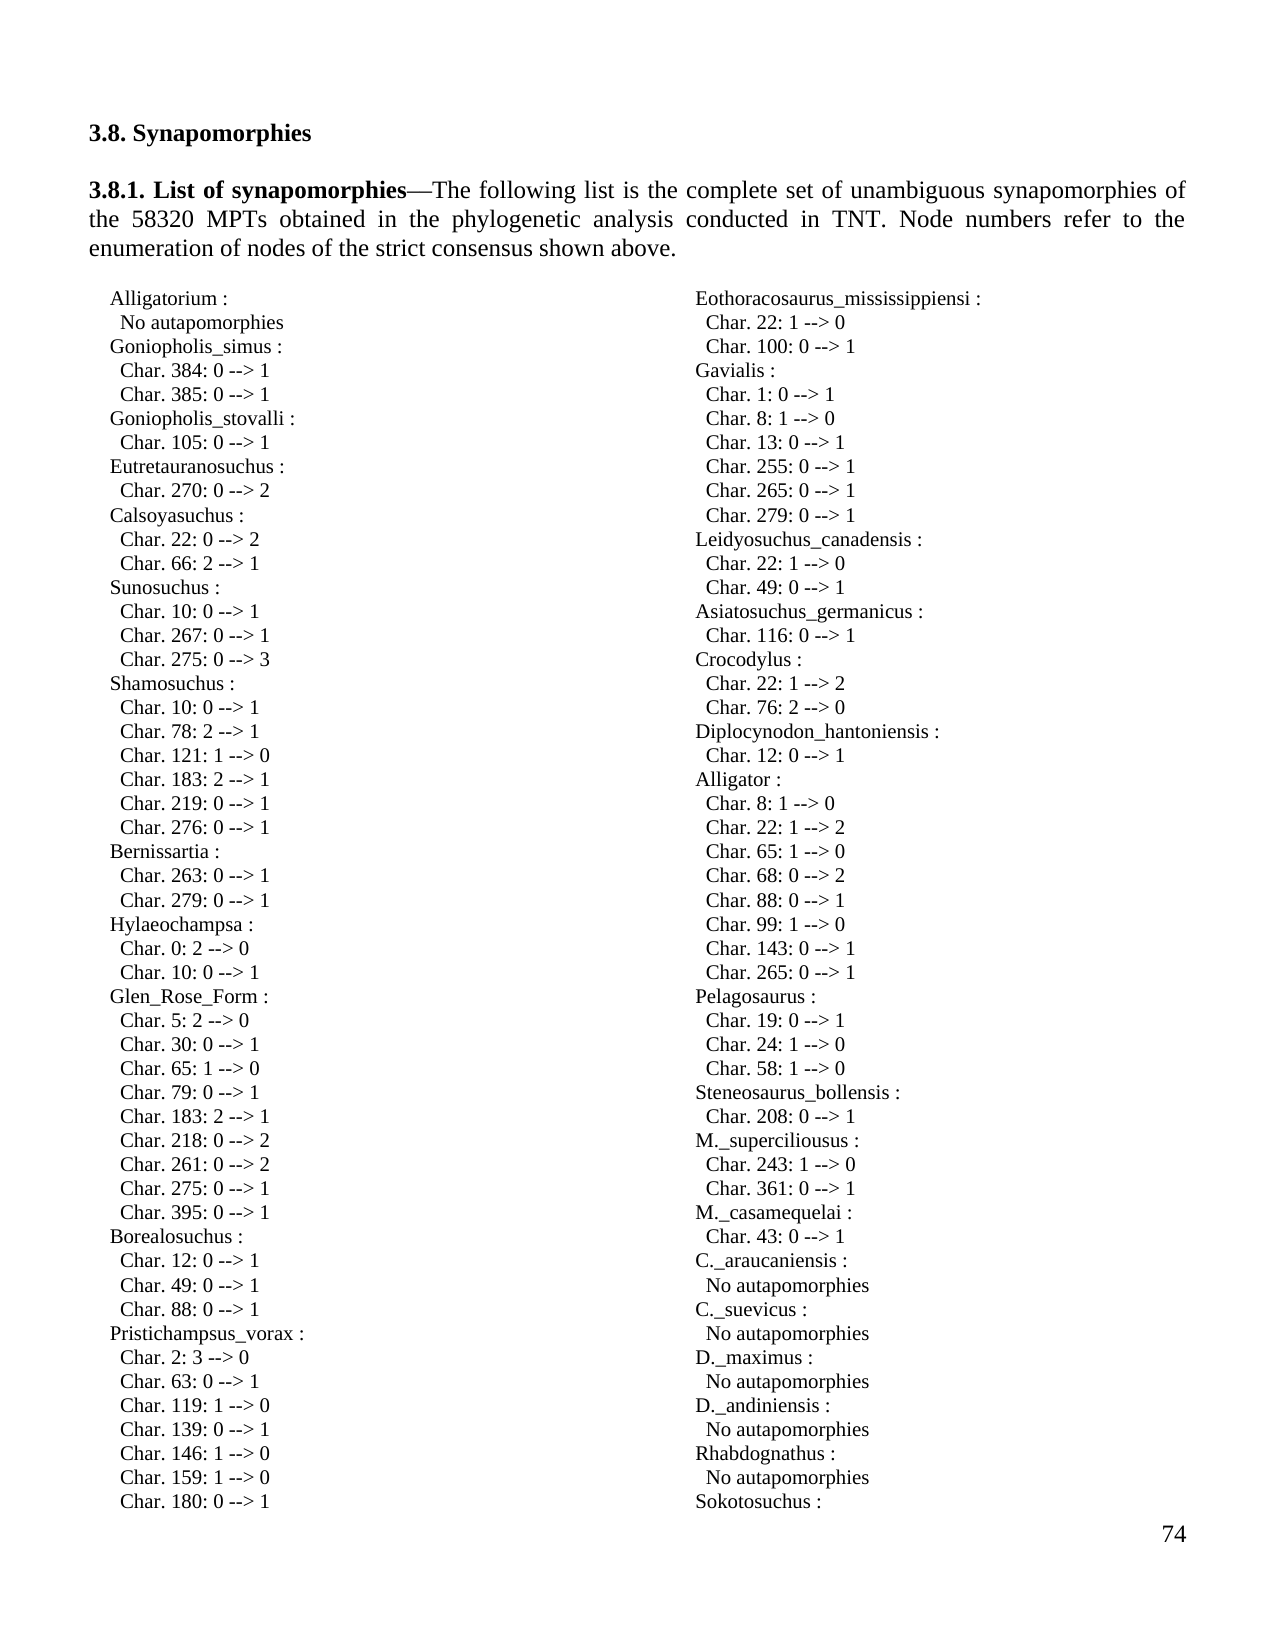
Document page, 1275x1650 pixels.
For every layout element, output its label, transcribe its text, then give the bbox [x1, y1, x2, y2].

text Char. 276: 0 --> 1 [89, 815, 601, 839]
text C._suevicus : [674, 1297, 1186, 1321]
text Char. 121: 1 --> 0 [89, 743, 601, 767]
text Char. 99: 1 --> 0 [674, 912, 1186, 936]
text Char. 361: 0 --> 1 [674, 1176, 1186, 1200]
text Char. 22: 1 --> 0 [674, 551, 1186, 575]
text Char. 385: 0 --> 1 [89, 382, 601, 406]
text Char. 1: 0 --> 1 [674, 382, 1186, 406]
text Char. 183: 2 --> 1 [89, 1104, 601, 1128]
text Goniopholis_stovalli : [89, 406, 601, 430]
text Char. 78: 2 --> 1 [89, 719, 601, 743]
text Char. 88: 0 --> 1 [674, 887, 1186, 912]
text Char. 43: 0 --> 1 [674, 1224, 1186, 1248]
text Char. 105: 0 --> 1 [89, 430, 601, 454]
text Char. 5: 2 --> 0 [89, 1008, 601, 1032]
text Crocodylus : [674, 647, 1186, 671]
text Char. 8: 1 --> 0 [674, 406, 1186, 430]
text No autapomorphies [674, 1272, 1186, 1297]
text Borealosuchus : [89, 1224, 601, 1248]
text Char. 76: 2 --> 0 [674, 695, 1186, 719]
text Char. 24: 1 --> 0 [674, 1032, 1186, 1056]
text Char. 243: 1 --> 0 [674, 1152, 1186, 1176]
text Char. 10: 0 --> 1 [89, 695, 601, 719]
text Char. 88: 0 --> 1 [89, 1297, 601, 1321]
text Char. 12: 0 --> 1 [89, 1248, 601, 1272]
text Char. 218: 0 --> 2 [89, 1128, 601, 1152]
text Char. 384: 0 --> 1 [89, 358, 601, 382]
text No autapomorphies [674, 1369, 1186, 1393]
text Char. 0: 2 --> 0 [89, 936, 601, 960]
text Char. 279: 0 --> 1 [89, 887, 601, 912]
text Char. 119: 1 --> 0 [89, 1393, 601, 1417]
text Calsoyasuchus : [89, 502, 601, 527]
text C._araucaniensis : [674, 1248, 1186, 1272]
text Char. 395: 0 --> 1 [89, 1200, 601, 1224]
text Char. 63: 0 --> 1 [89, 1369, 601, 1393]
text Pelagosaurus : [674, 984, 1186, 1008]
text Char. 270: 0 --> 2 [89, 478, 601, 502]
text Char. 263: 0 --> 1 [89, 863, 601, 887]
text Char. 183: 2 --> 1 [89, 767, 601, 791]
text Char. 19: 0 --> 1 [674, 1008, 1186, 1032]
text Char. 208: 0 --> 1 [674, 1104, 1186, 1128]
text Char. 261: 0 --> 2 [89, 1152, 601, 1176]
text Char. 68: 0 --> 2 [674, 863, 1186, 887]
text Char. 159: 1 --> 0 [89, 1465, 601, 1489]
text Hylaeochampsa : [89, 912, 601, 936]
text Char. 30: 0 --> 1 [89, 1032, 601, 1056]
text D._andiniensis : [674, 1393, 1186, 1417]
text No autapomorphies [674, 1465, 1186, 1489]
text 3.8.1. List of synapomorphies––The following list is the complete set of unambiguous synapomorphies of the 58320 MPTs obtained in the phylogenetic analysis conducted in TNT. Node numbers refer to the enumeration of nodes of the strict consensus shown above. [89, 176, 1186, 262]
text Goniopholis_simus : [89, 334, 601, 358]
text Gavialis : [674, 358, 1186, 382]
text Char. 265: 0 --> 1 [674, 478, 1186, 502]
text Char. 116: 0 --> 1 [674, 623, 1186, 647]
text Glen_Rose_Form : [89, 984, 601, 1008]
text Diplocynodon_hantoniensis : [674, 719, 1186, 743]
text Char. 49: 0 --> 1 [89, 1272, 601, 1297]
text Char. 279: 0 --> 1 [674, 502, 1186, 527]
text Char. 146: 1 --> 0 [89, 1441, 601, 1465]
text Char. 180: 0 --> 1 [89, 1489, 601, 1513]
text Eothoracosaurus_mississippiensi : [674, 286, 1186, 310]
text Char. 58: 1 --> 0 [674, 1056, 1186, 1080]
text Char. 22: 1 --> 2 [674, 815, 1186, 839]
text Char. 22: 1 --> 0 [674, 310, 1186, 334]
text Shamosuchus : [89, 671, 601, 695]
text Char. 275: 0 --> 3 [89, 647, 601, 671]
text Char. 13: 0 --> 1 [674, 430, 1186, 454]
text Char. 267: 0 --> 1 [89, 623, 601, 647]
text D._maximus : [674, 1345, 1186, 1369]
text Char. 65: 1 --> 0 [674, 839, 1186, 863]
text Char. 143: 0 --> 1 [674, 936, 1186, 960]
text Char. 79: 0 --> 1 [89, 1080, 601, 1104]
text Rhabdognathus : [674, 1441, 1186, 1465]
text Char. 265: 0 --> 1 [674, 960, 1186, 984]
text Char. 255: 0 --> 1 [674, 454, 1186, 478]
text Alligator : [674, 767, 1186, 791]
text Bernissartia : [89, 839, 601, 863]
text Char. 10: 0 --> 1 [89, 960, 601, 984]
text Char. 65: 1 --> 0 [89, 1056, 601, 1080]
text Sunosuchus : [89, 575, 601, 599]
text No autapomorphies [674, 1417, 1186, 1441]
text Char. 10: 0 --> 1 [89, 599, 601, 623]
text Eutretauranosuchus : [89, 454, 601, 478]
text Char. 139: 0 --> 1 [89, 1417, 601, 1441]
text Char. 12: 0 --> 1 [674, 743, 1186, 767]
text Char. 275: 0 --> 1 [89, 1176, 601, 1200]
text M._casamequelai : [674, 1200, 1186, 1224]
text Char. 8: 1 --> 0 [674, 791, 1186, 815]
text Sokotosuchus : [674, 1489, 1186, 1513]
text Steneosaurus_bollensis : [674, 1080, 1186, 1104]
text Char. 2: 3 --> 0 [89, 1345, 601, 1369]
text Char. 22: 1 --> 2 [674, 671, 1186, 695]
text Pristichampsus_vorax : [89, 1321, 601, 1345]
text 3.8. Synapomorphies [89, 118, 1186, 147]
text Char. 219: 0 --> 1 [89, 791, 601, 815]
text Alligatorium : [89, 286, 601, 310]
text Char. 49: 0 --> 1 [674, 575, 1186, 599]
text Leidyosuchus_canadensis : [674, 527, 1186, 551]
text No autapomorphies [674, 1321, 1186, 1345]
text Asiatosuchus_germanicus : [674, 599, 1186, 623]
text Char. 66: 2 --> 1 [89, 551, 601, 575]
text No autapomorphies [89, 310, 601, 334]
text Char. 100: 0 --> 1 [674, 334, 1186, 358]
text M._superciliousus : [674, 1128, 1186, 1152]
text Char. 22: 0 --> 2 [89, 527, 601, 551]
